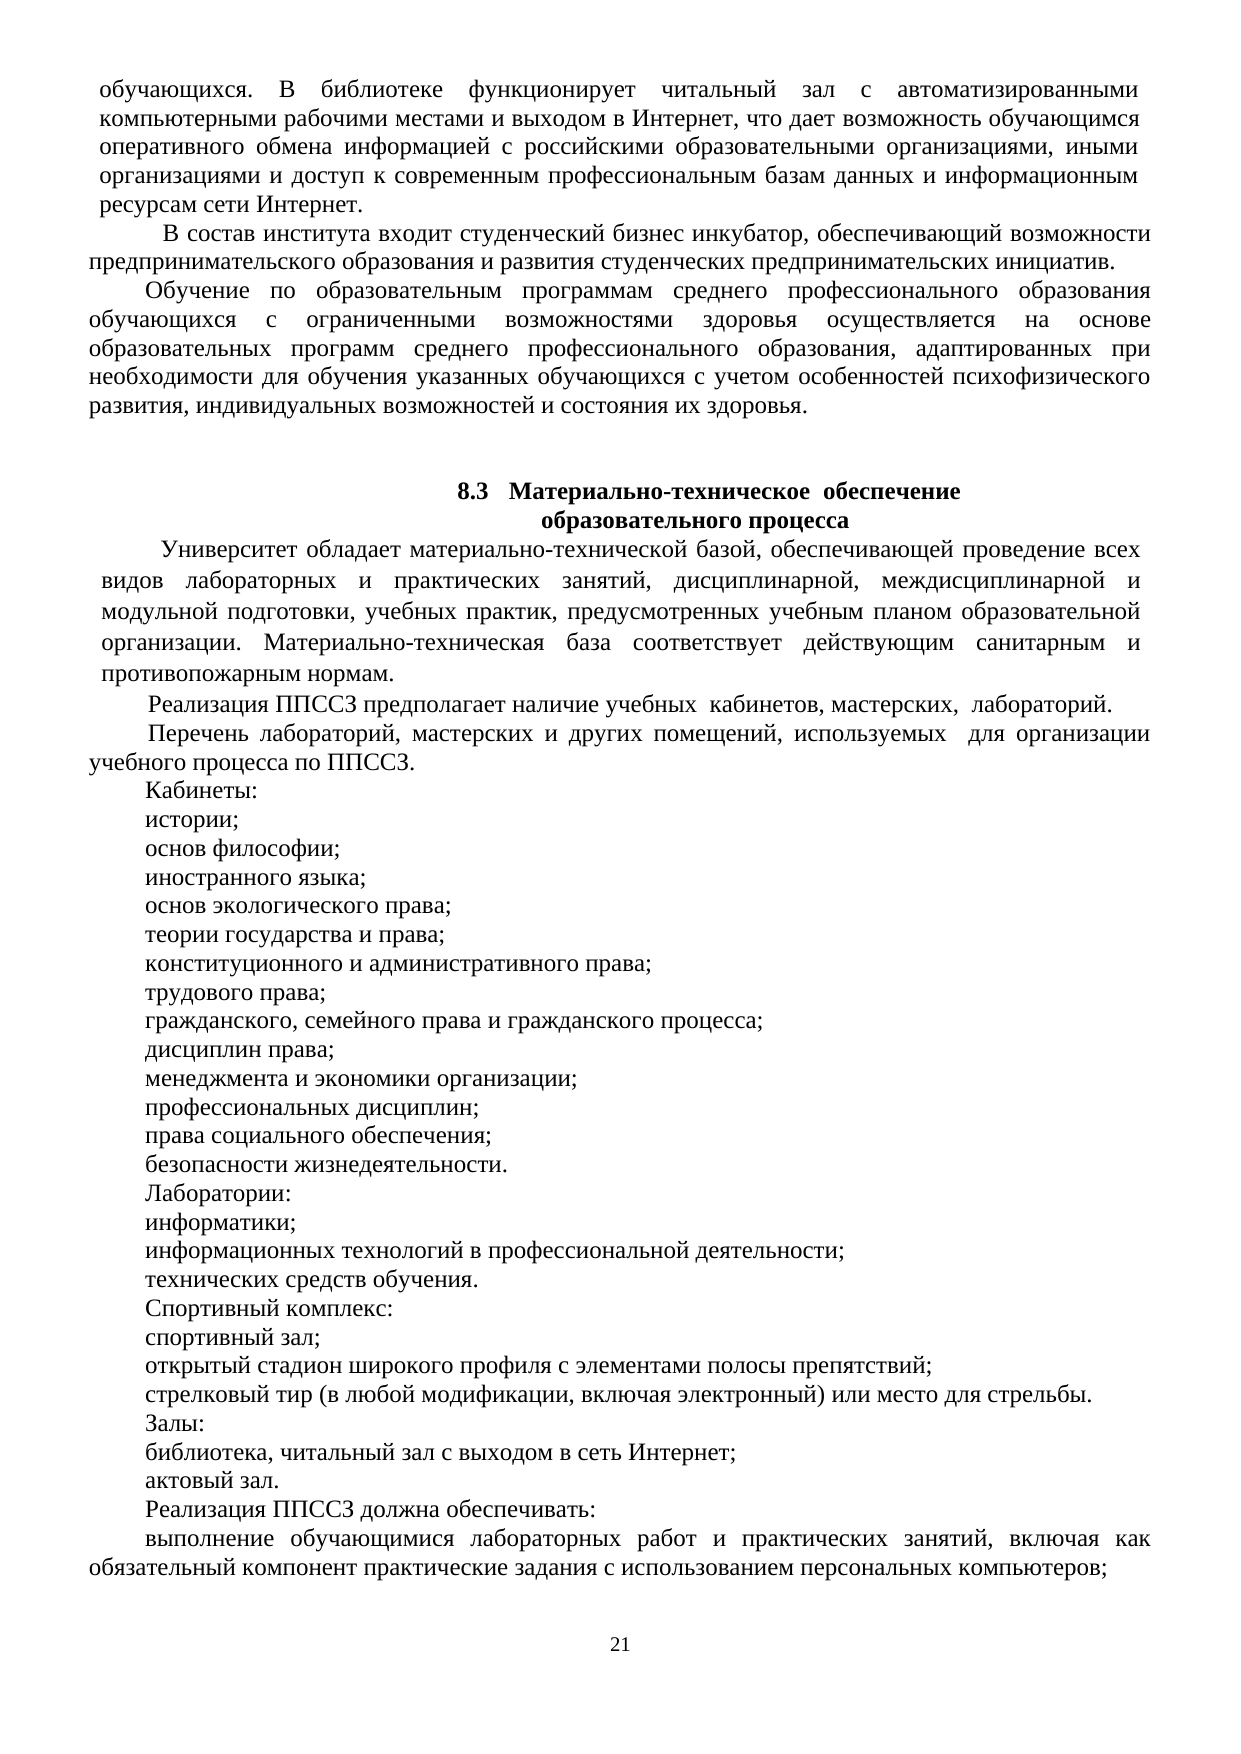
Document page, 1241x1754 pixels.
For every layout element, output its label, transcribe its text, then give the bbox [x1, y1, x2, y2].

text дисциплин права; [89, 1034, 1152, 1063]
text Лаборатории: [89, 1178, 1152, 1207]
text библиотека, читальный зал с выходом в сеть Интернет; [89, 1437, 1152, 1465]
list Материально-техническое обеспечение [266, 476, 1152, 505]
text Кабинеты: [89, 775, 1152, 804]
text спортивный зал; [89, 1322, 1152, 1350]
text истории; [89, 804, 1152, 833]
text гражданского, семейного права и гражданского процесса; [89, 1005, 1152, 1034]
text В состав института входит студенческий бизнес инкубатор, обеспечивающий возможности предпринимательского образования и развития студенческих предпринимательских инициатив. [89, 218, 1152, 275]
text теории государства и права; [89, 919, 1152, 948]
text права социального обеспечения; [89, 1120, 1152, 1149]
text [99, 74, 1139, 218]
text Обучение по образовательным программам среднего профессионального образования обучающихся с ограниченными возможностями здоровья осуществляется на основе образовательных программ среднего профессионального образования, адаптированных при необходимости для обучения указанных обучающихся с учетом особенностей психофизического развития, индивидуальных возможностей и состояния их здоровья. [89, 275, 1152, 419]
text безопасности жизнедеятельности. [89, 1149, 1152, 1178]
text Реализация ППССЗ должна обеспечивать: [89, 1494, 1152, 1523]
text стрелковый тир (в любой модификации, включая электронный) или место для стрельбы. [89, 1379, 1152, 1408]
text Университет обладает материально-технической базой, обеспечивающей проведение всех видов лабораторных и практических занятий, дисциплинарной, междисциплинарной и модульной подготовки, учебных практик, предусмотренных учебным планом образовательной организации. Материально-техническая база соответствует действующим санитарным и противопожарным нормам. [101, 534, 1141, 687]
text актовый зал. [89, 1465, 1152, 1494]
text информационных технологий в профессиональной деятельности; [89, 1235, 1152, 1264]
text выполнение обучающимися лабораторных работ и практических занятий, включая как обязательный компонент практические задания с использованием персональных компьютеров; [89, 1523, 1152, 1580]
text Реализация ППССЗ предполагает наличие учебных кабинетов, мастерских, лабораторий. [89, 689, 1152, 718]
text иностранного языка; [89, 862, 1152, 890]
text трудового права; [89, 977, 1152, 1005]
text профессиональных дисциплин; [89, 1092, 1152, 1120]
text конституционного и административного права; [89, 948, 1152, 977]
text Спортивный комплекс: [89, 1293, 1152, 1322]
text открытый стадион широкого профиля с элементами полосы препятствий; [89, 1350, 1152, 1379]
text информатики; [89, 1207, 1152, 1235]
text основ экологического права; [89, 890, 1152, 919]
text образовательного процесса [239, 505, 1152, 534]
text основ философии; [89, 833, 1152, 862]
text Залы: [89, 1408, 1152, 1437]
text Перечень лабораторий, мастерских и других помещений, используемых для организации учебного процесса по ППССЗ. [89, 718, 1152, 775]
text технических средств обучения. [89, 1264, 1152, 1293]
text менеджмента и экономики организации; [89, 1063, 1152, 1092]
